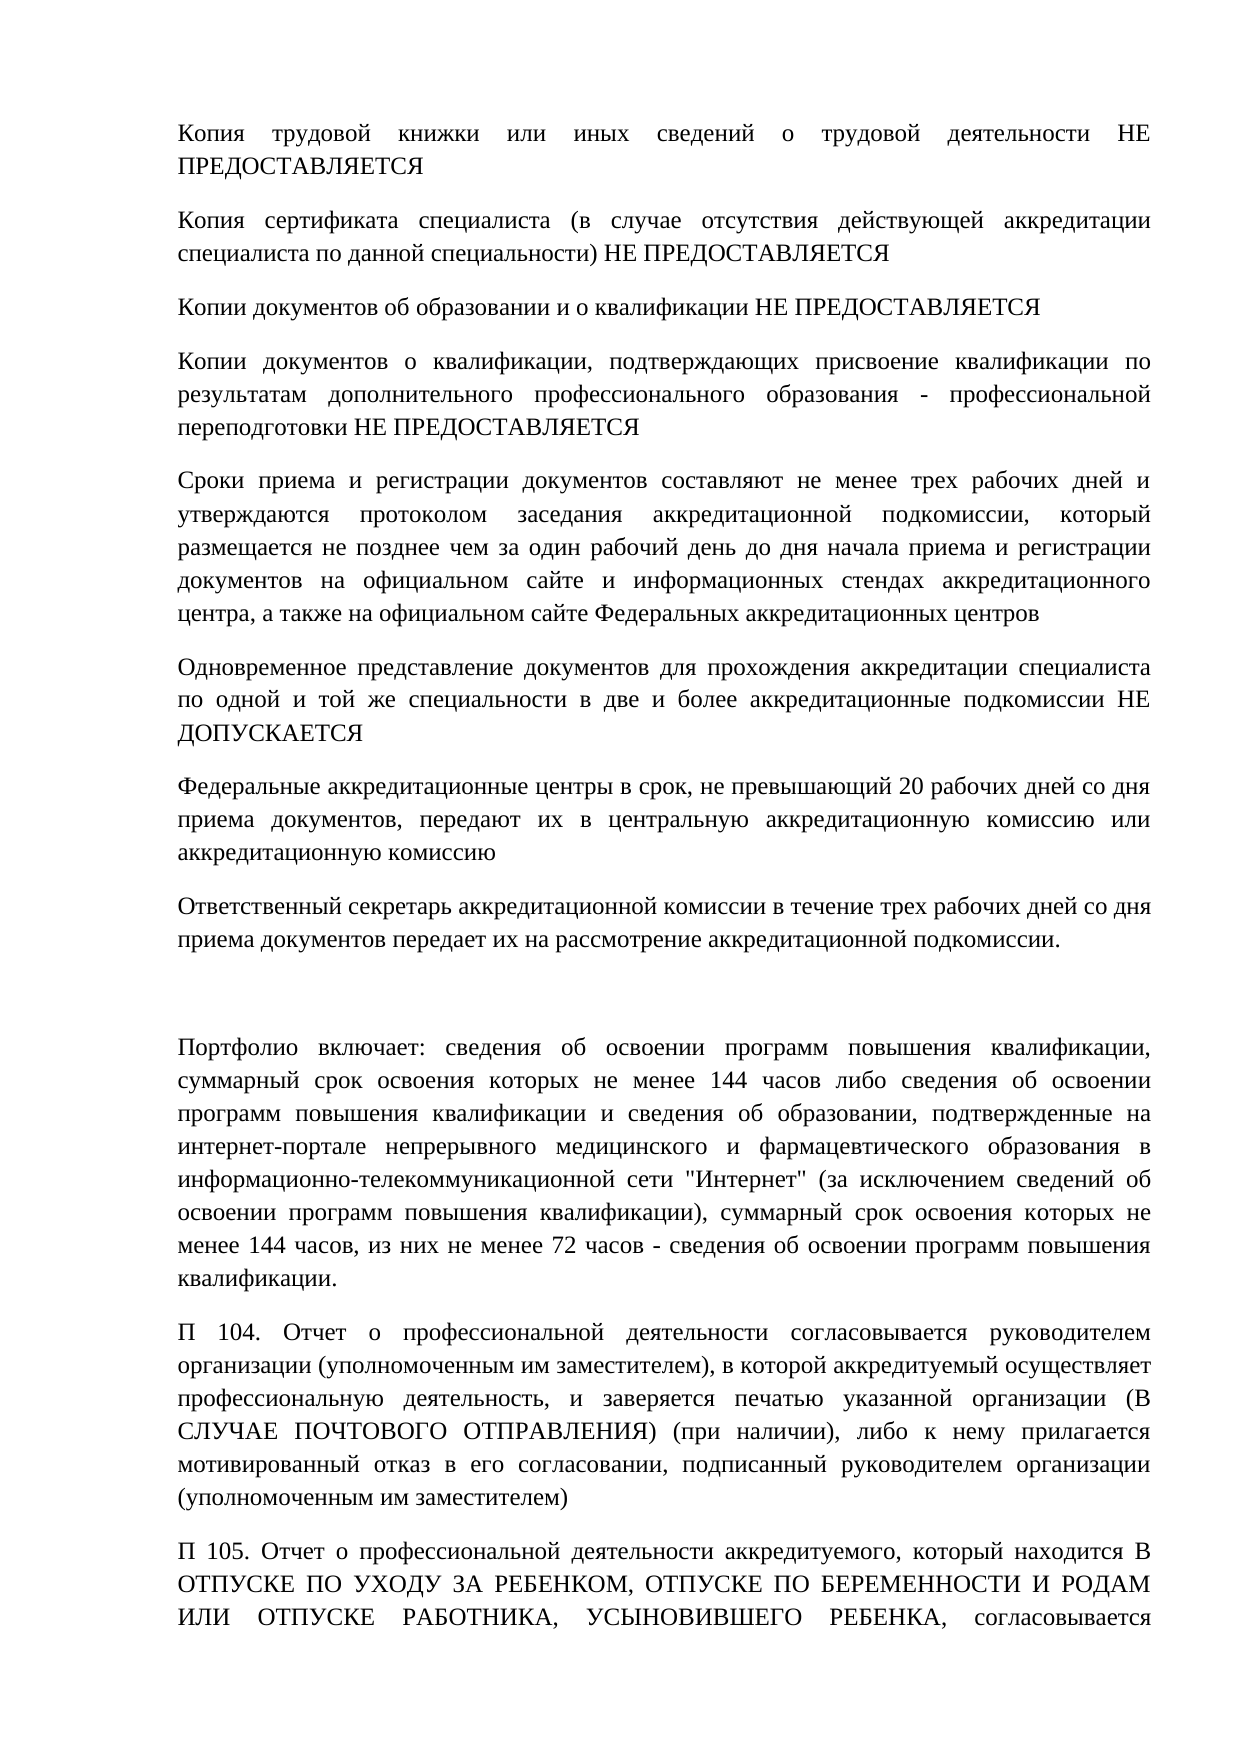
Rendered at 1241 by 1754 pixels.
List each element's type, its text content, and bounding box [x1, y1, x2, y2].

text Сроки приема и регистрации документов составляют не менее трех рабочих дней и утверждаются протоколом заседания аккредитационной подкомиссии, который размещается не позднее чем за один рабочий день до дня начала приема и регистрации документов на официальном сайте и информационных стендах аккредитационного центра, а также на официальном сайте Федеральных аккредитационных центров [177, 466, 1152, 626]
text Копии документов о квалификации, подтверждающих присвоение квалификации по результатам дополнительного профессионального образования - профессиональной переподготовки НЕ ПРЕДОСТАВЛЯЕТСЯ [177, 346, 1152, 441]
text Копии документов об образовании и о квалификации НЕ ПРЕДОСТАВЛЯЕТСЯ [177, 292, 1152, 321]
text Копия трудовой книжки или иных сведений о трудовой деятельности НЕ ПРЕДОСТАВЛЯЕТСЯ [177, 118, 1152, 180]
text Портфолио включает: сведения об освоении программ повышения квалификации, суммарный срок освоения которых не менее 144 часов либо сведения об освоении программ повышения квалификации и сведения об образовании, подтвержденные на интернет-портале непрерывного медицинского и фармацевтического образования в информационно-телекоммуникационной сети "Интернет" (за исключением сведений об освоении программ повышения квалификации), суммарный срок освоения которых не менее 144 часов, из них не менее 72 часов - сведения об освоении программ повышения квалификации. [177, 1032, 1152, 1292]
text П 104. Отчет о профессиональной деятельности согласовывается руководителем организации (уполномоченным им заместителем), в которой аккредитуемый осуществляет профессиональную деятельность, и заверяется печатью указанной организации (В СЛУЧАЕ ПОЧТОВОГО ОТПРАВЛЕНИЯ) (при наличии), либо к нему прилагается мотивированный отказ в его согласовании, подписанный руководителем организации (уполномоченным им заместителем) [177, 1317, 1152, 1511]
text Федеральные аккредитационные центры в срок, не превышающий 20 рабочих дней со дня приема документов, передают их в центральную аккредитационную комиссию или аккредитационную комиссию [177, 771, 1152, 866]
text Копия сертификата специалиста (в случае отсутствия действующей аккредитации специалиста по данной специальности) НЕ ПРЕДОСТАВЛЯЕТСЯ [177, 205, 1152, 267]
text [177, 1536, 1152, 1631]
text Одновременное представление документов для прохождения аккредитации специалиста по одной и той же специальности в две и более аккредитационные подкомиссии НЕ ДОПУСКАЕТСЯ [177, 652, 1152, 746]
text Ответственный секретарь аккредитационной комиссии в течение трех рабочих дней со дня приема документов передает их на рассмотрение аккредитационной подкомиссии. [177, 891, 1152, 953]
